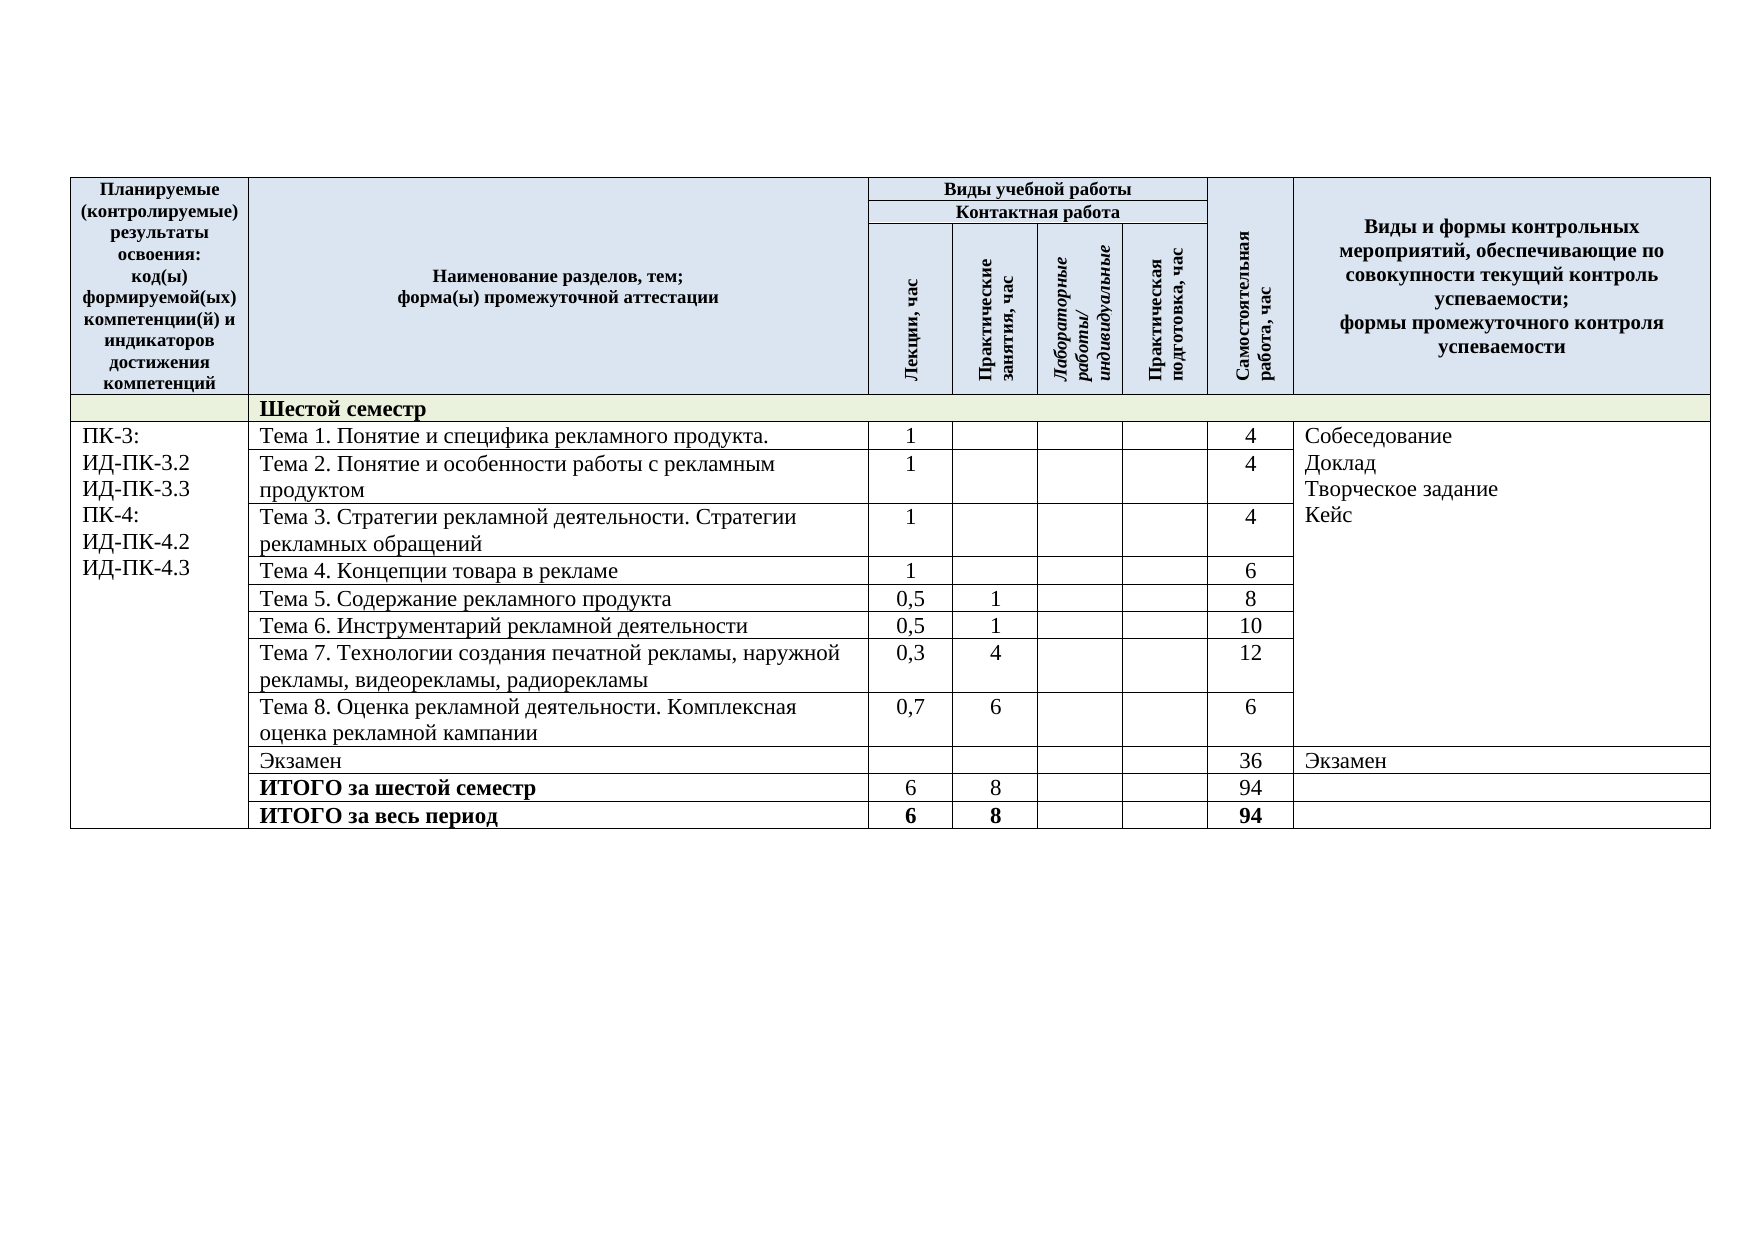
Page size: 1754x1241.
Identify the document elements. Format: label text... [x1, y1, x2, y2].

table_cell 94 [1208, 774, 1293, 801]
table_cell [1123, 557, 1207, 583]
table_cell [1038, 585, 1122, 611]
table_cell [1038, 802, 1122, 828]
table_cell [953, 422, 1037, 449]
table_cell 6 [953, 693, 1037, 746]
table_cell [953, 504, 1037, 556]
table_cell Экзамен [249, 747, 868, 773]
table_header Планируемые (контролируемые) результаты освоения: код(ы) формируемой(ых) компетенции(й) и индикаторов достижения компетенций [71, 178, 248, 394]
table_cell [1123, 747, 1207, 773]
table_cell Шестой семестр [249, 395, 1710, 421]
table_cell [953, 557, 1037, 583]
table_cell Тема 2. Понятие и особенности работы с рекламным продуктом [249, 450, 868, 502]
table_cell [1038, 774, 1122, 801]
table_cell [1038, 612, 1122, 638]
table_cell Тема 7. Технологии создания печатной рекламы, наружной рекламы, видеорекламы, радиорекламы [249, 639, 868, 692]
table_cell [1123, 450, 1207, 502]
table_cell ИТОГО за весь период [249, 802, 868, 828]
table_cell [1123, 504, 1207, 556]
table_cell 36 [1208, 747, 1293, 773]
table_cell 8 [1208, 585, 1293, 611]
table_cell [1123, 422, 1207, 449]
table_cell 94 [1208, 802, 1293, 828]
table_cell [1123, 639, 1207, 692]
table_cell 8 [953, 802, 1037, 828]
table_cell Тема 5. Содержание рекламного продукта [249, 585, 868, 611]
table_header Наименование разделов, тем; форма(ы) промежуточной аттестации [249, 178, 868, 394]
table_cell 1 [869, 450, 952, 502]
table_cell 0,7 [869, 693, 952, 746]
table_cell [1038, 639, 1122, 692]
table_cell [1038, 747, 1122, 773]
table_cell [953, 450, 1037, 502]
table_cell 4 [1208, 450, 1293, 502]
table_header Виды учебной работы [869, 178, 1207, 200]
table_cell [1038, 422, 1122, 449]
table_cell [1123, 693, 1207, 746]
table_cell 6 [869, 802, 952, 828]
table_cell Тема 3. Стратегии рекламной деятельности. Стратегии рекламных обращений [249, 504, 868, 556]
table_cell ИТОГО за шестой семестр [249, 774, 868, 801]
table_cell [1123, 802, 1207, 828]
table_cell 12 [1208, 639, 1293, 692]
table_cell 1 [869, 422, 952, 449]
table_cell [71, 395, 248, 421]
table_cell Тема 6. Инструментарий рекламной деятельности [249, 612, 868, 638]
table_cell 0,5 [869, 585, 952, 611]
table_cell 1 [953, 585, 1037, 611]
table_cell Тема 4. Концепции товара в рекламе [249, 557, 868, 583]
table_cell Экзамен [1294, 747, 1710, 773]
table_header Самостоятельная работа, час [1208, 178, 1293, 394]
table_cell Практические занятия, час [953, 224, 1037, 394]
table_cell Контактная работа [869, 201, 1207, 222]
table_cell 6 [869, 774, 952, 801]
table_cell Практическая подготовка, час [1123, 224, 1207, 394]
table_cell 1 [869, 557, 952, 583]
table_header Виды и формы контрольных мероприятий, обеспечивающие по совокупности текущий контроль успеваемости; формы промежуточного контроля успеваемости [1294, 178, 1710, 394]
table_cell 1 [953, 612, 1037, 638]
table_cell 1 [869, 504, 952, 556]
table_cell [1038, 504, 1122, 556]
table_cell ПК-3: ИД-ПК-3.2 ИД-ПК-3.3 ПК-4: ИД-ПК-4.2 ИД-ПК-4.3 [71, 422, 248, 828]
table_cell Лабораторные работы/ индивидуальные занятия, час [1038, 224, 1122, 394]
table_cell 0,3 [869, 639, 952, 692]
table_cell [869, 747, 952, 773]
table_cell [1123, 612, 1207, 638]
table_cell [953, 747, 1037, 773]
table_cell Лекции, час [869, 224, 952, 394]
table_cell 0,5 [869, 612, 952, 638]
table_cell [1038, 557, 1122, 583]
table_cell 6 [1208, 693, 1293, 746]
table_cell [1294, 802, 1710, 828]
table_cell 8 [953, 774, 1037, 801]
table_cell [1038, 450, 1122, 502]
table_cell Собеседование Доклад Творческое задание Кейс [1294, 422, 1710, 746]
table_cell Тема 8. Оценка рекламной деятельности. Комплексная оценка рекламной кампании [249, 693, 868, 746]
table_cell 4 [1208, 504, 1293, 556]
table_cell 10 [1208, 612, 1293, 638]
table_cell 4 [953, 639, 1037, 692]
table_cell Тема 1. Понятие и специфика рекламного продукта. [249, 422, 868, 449]
table_cell [1038, 693, 1122, 746]
table_cell 6 [1208, 557, 1293, 583]
table_cell 4 [1208, 422, 1293, 449]
table_cell [1294, 774, 1710, 801]
table_cell [1123, 585, 1207, 611]
table_cell [1123, 774, 1207, 801]
